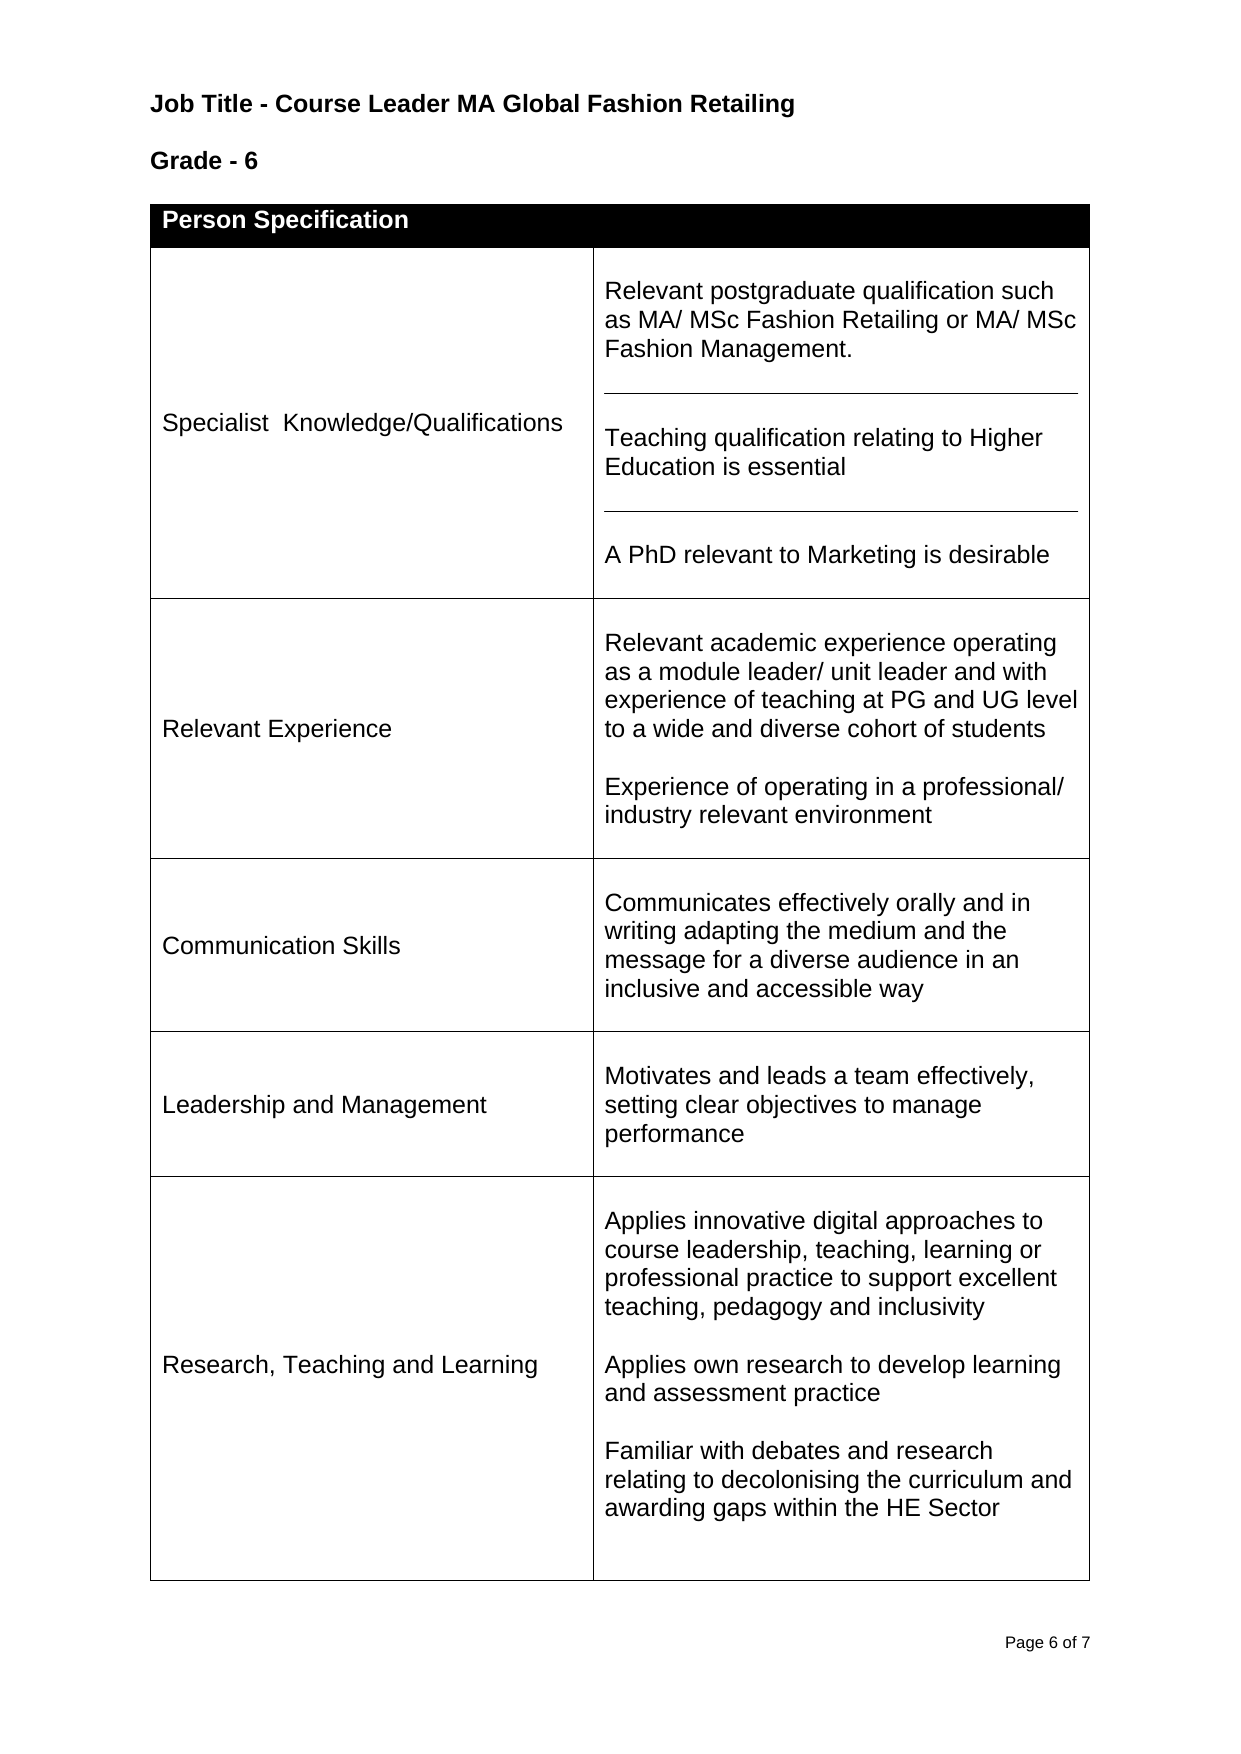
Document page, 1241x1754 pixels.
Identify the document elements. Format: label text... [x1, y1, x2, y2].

table_cell Relevant academic experience operating as a module leader/ unit leader and with experience of teaching at PG and UG level to a wide and diverse cohort of students Experience of operating in a professional/ industry relevant environment [594, 599, 1089, 858]
table_cell Leadership and Management [151, 1032, 593, 1176]
table_cell Communicates effectively orally and in writing adapting the medium and the message for a diverse audience in an inclusive and accessible way [594, 859, 1089, 1031]
table_cell Relevant postgraduate qualification such as MA/ MSc Fashion Retailing or MA/ MSc Fashion Management. Teaching qualification relating to Higher Education is essential A PhD relevant to Marketing is desirable [594, 248, 1089, 598]
table_cell Specialist Knowledge/Qualifications [151, 248, 593, 598]
table_cell Relevant Experience [151, 599, 593, 858]
table_cell Research, Teaching and Learning [151, 1177, 593, 1579]
text Grade - 6 [150, 146, 1090, 175]
table_cell Motivates and leads a team effectively, setting clear objectives to manage performance [594, 1032, 1089, 1176]
table_cell Applies innovative digital approaches to course leadership, teaching, learning or professional practice to support excellent teaching, pedagogy and inclusivity Applies own research to develop learning and assessment practice Familiar with debates and research relating to decolonising the curriculum and awarding gaps within the HE Sector [594, 1177, 1089, 1579]
table_header Person Specification [151, 205, 1089, 246]
table_cell Communication Skills [151, 859, 593, 1031]
text Job Title - Course Leader MA Global Fashion Retailing [150, 89, 1090, 117]
